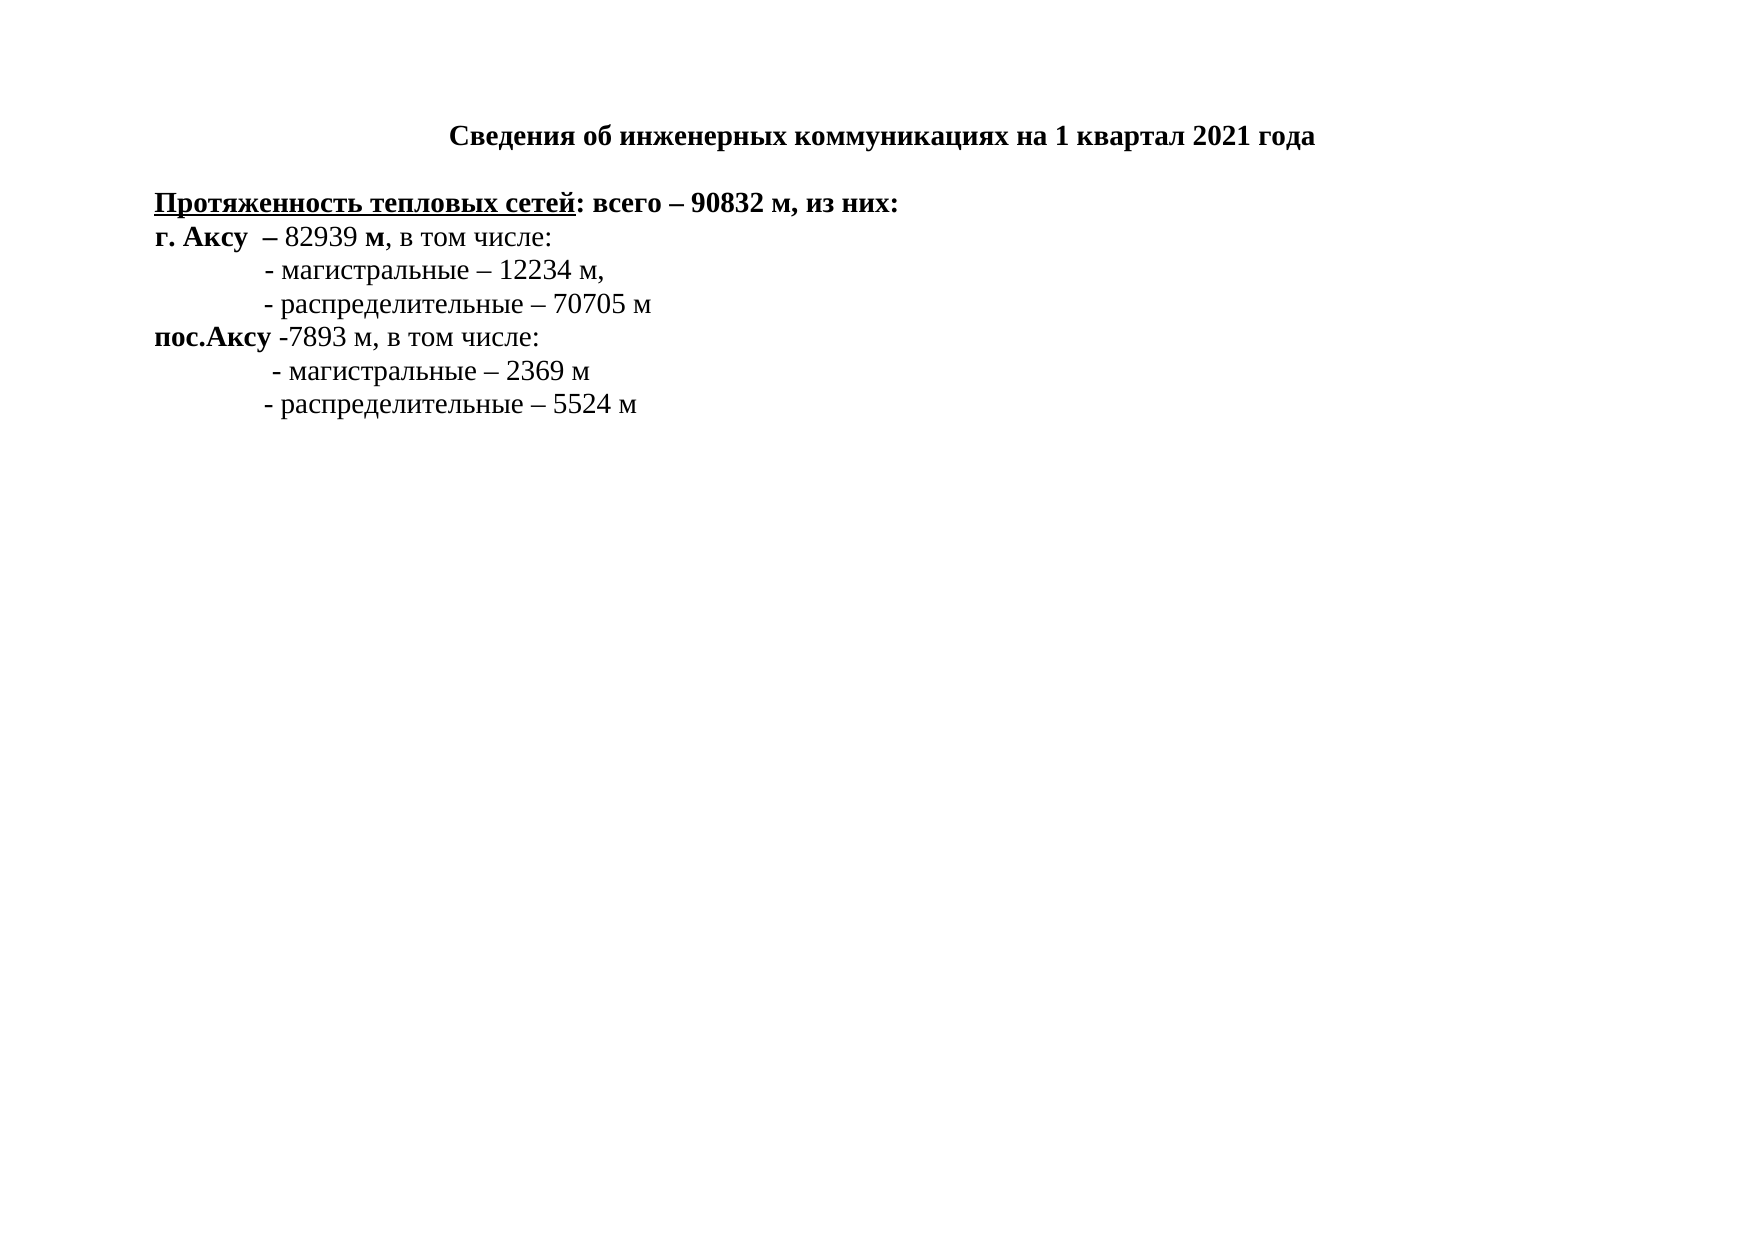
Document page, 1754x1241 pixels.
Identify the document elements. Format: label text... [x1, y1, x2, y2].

text Протяженность тепловых сетей: всего – 90832 м, из них: [74, 185, 1690, 219]
text г. Аксу – 82939 м, в том числе: [74, 219, 1690, 252]
text Сведения об инженерных коммуникациях на 1 квартал 2021 года [74, 118, 1690, 152]
text - распределительные – 5524 м [74, 386, 1690, 420]
text пос.Аксу -7893 м, в том числе: [74, 319, 1680, 353]
text - магистральные – 12234 м, [74, 252, 1690, 286]
text - магистральные – 2369 м [74, 353, 1690, 386]
text - распределительные – 70705 м [74, 286, 1690, 319]
